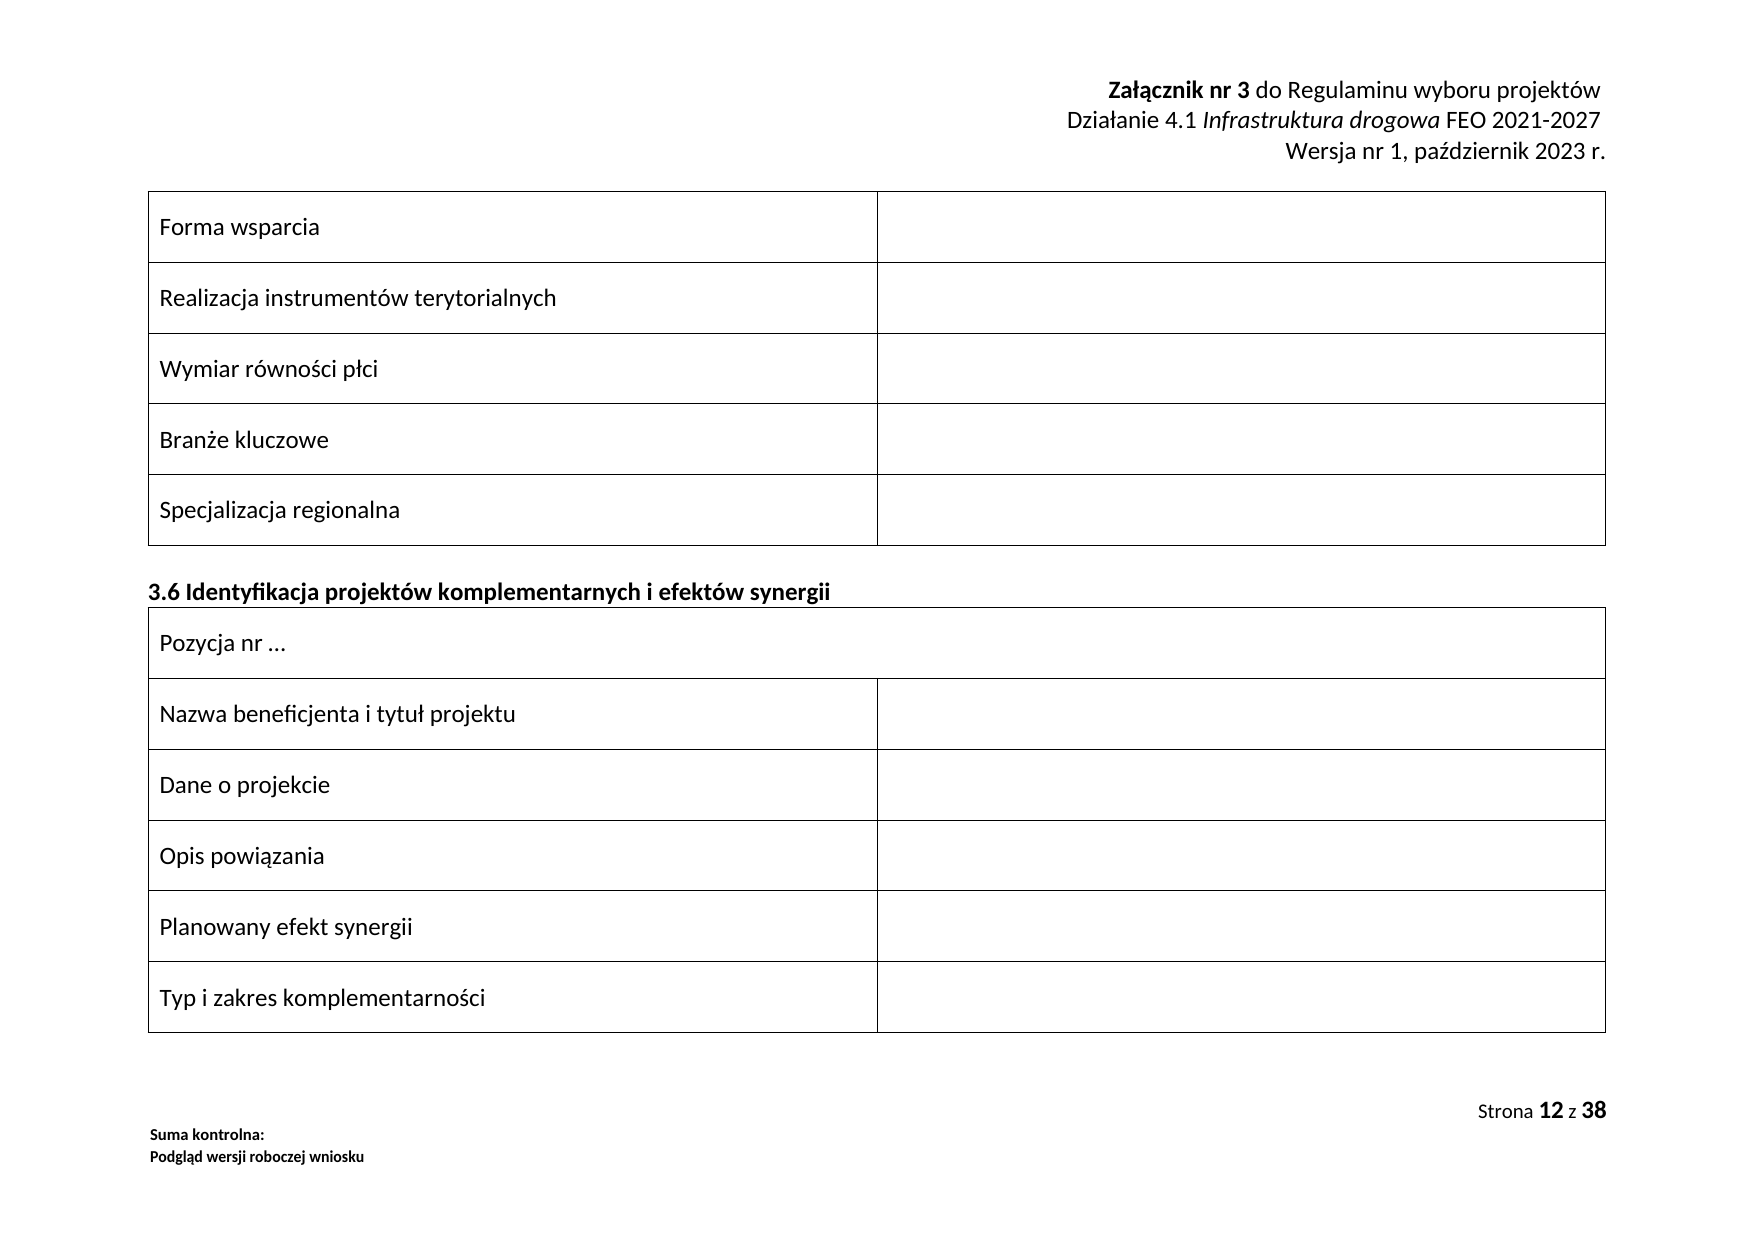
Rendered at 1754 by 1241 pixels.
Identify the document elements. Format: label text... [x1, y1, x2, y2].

table_cell Nazwa beneficjenta i tytuł projektu [149, 679, 877, 749]
table_cell Planowany efekt synergii [149, 891, 877, 961]
table_cell [878, 192, 1605, 262]
table_cell [878, 475, 1605, 545]
table_cell [878, 679, 1605, 749]
table_cell [878, 962, 1605, 1032]
table_cell [878, 334, 1605, 403]
table_cell Realizacja instrumentów terytorialnych [149, 263, 877, 332]
table_cell [878, 404, 1605, 474]
table_cell Forma wsparcia [149, 192, 877, 262]
table_cell [878, 891, 1605, 961]
table_cell Specjalizacja regionalna [149, 475, 877, 545]
table_cell Opis powiązania [149, 821, 877, 890]
table_cell Wymiar równości płci [149, 334, 877, 403]
table_cell [878, 263, 1605, 332]
text 3.6 Identyfikacja projektów komplementarnych i efektów synergii [148, 576, 1606, 607]
table_header Pozycja nr … [149, 608, 1605, 678]
table_cell Dane o projekcie [149, 750, 877, 819]
table_cell Branże kluczowe [149, 404, 877, 474]
table_cell Typ i zakres komplementarności [149, 962, 877, 1032]
table_cell [878, 750, 1605, 819]
table_cell [878, 821, 1605, 890]
